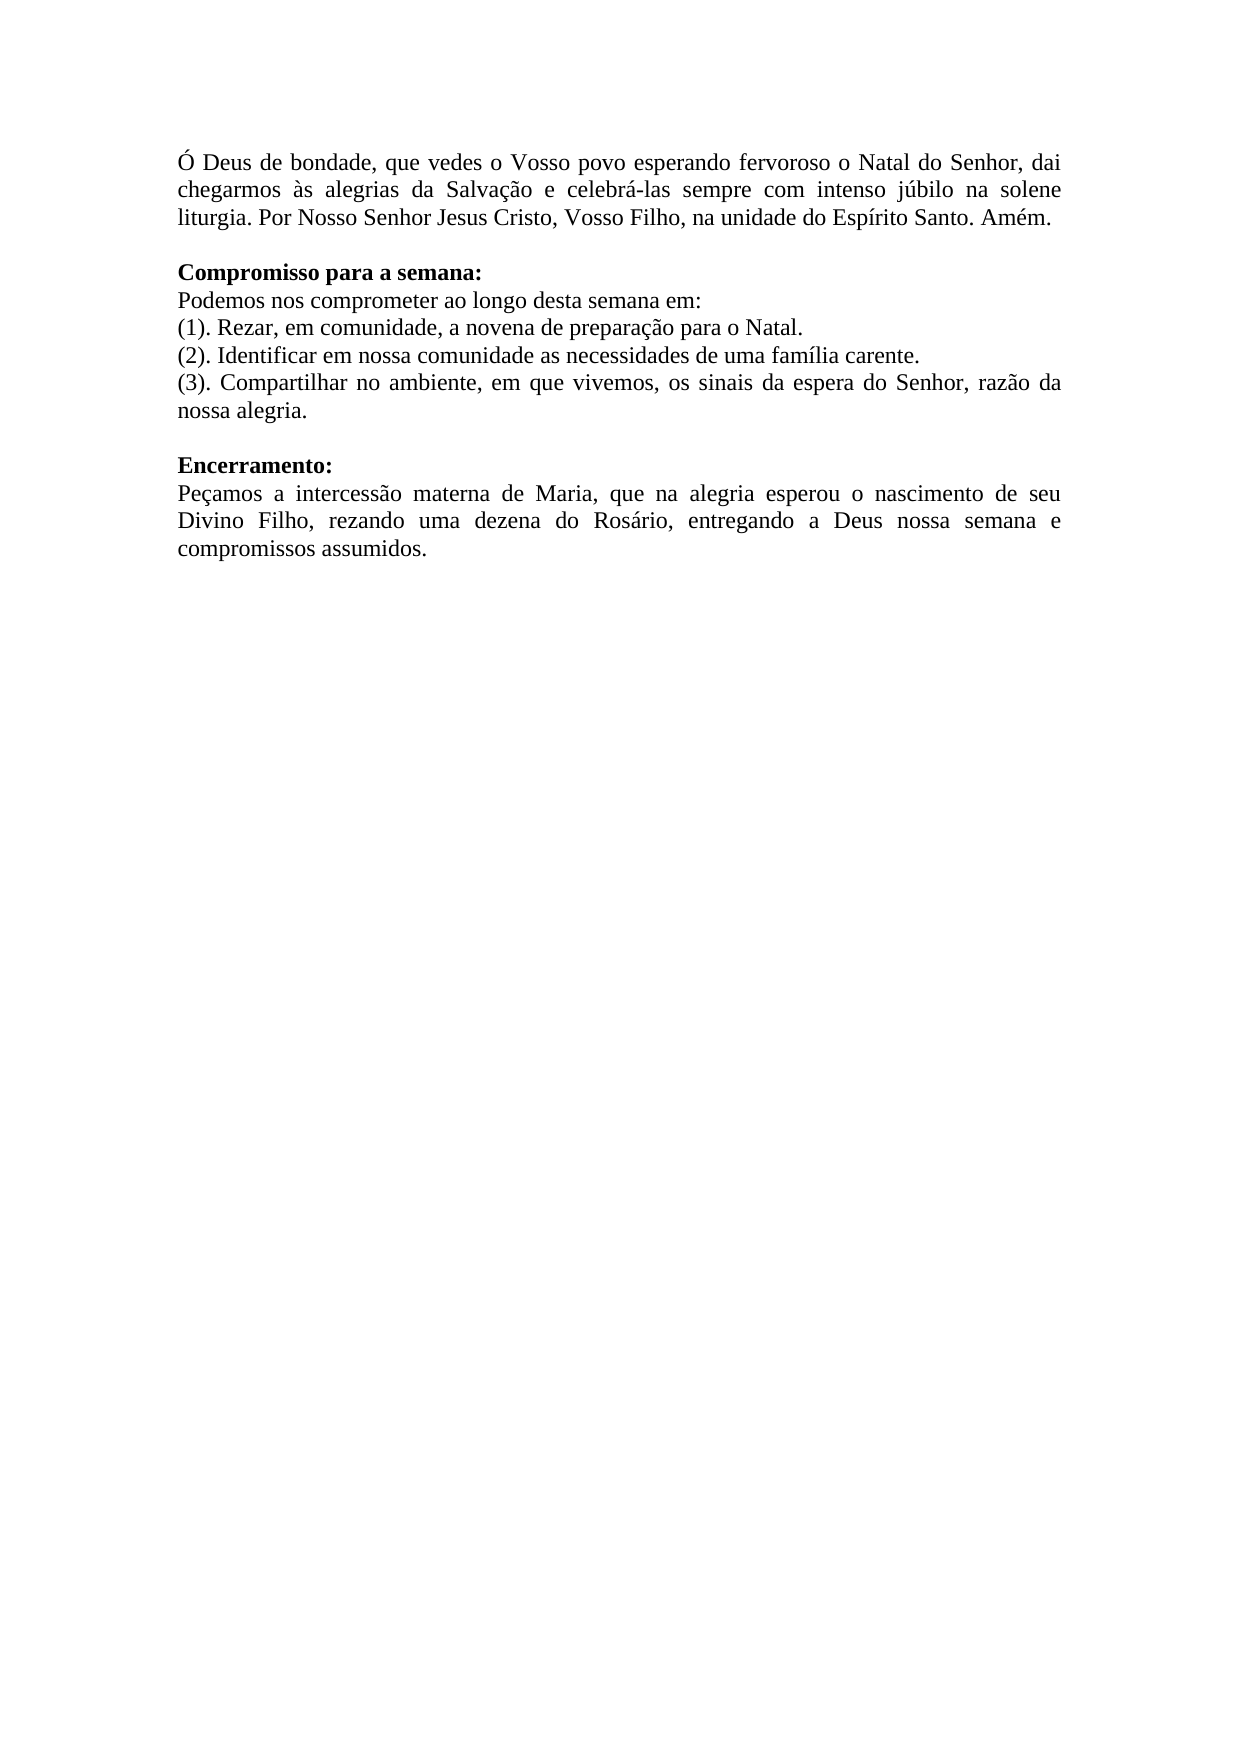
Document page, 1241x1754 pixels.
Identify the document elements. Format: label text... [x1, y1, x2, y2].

text Ó Deus de bondade, que vedes o Vosso povo esperando fervoroso o Natal do Senhor, dai chegarmos às alegrias da Salvação e celebrá-las sempre com intenso júbilo na solene liturgia. Por Nosso Senhor Jesus Cristo, Vosso Filho, na unidade do Espírito Santo. Amém. [177, 148, 1063, 230]
text (2). Identificar em nossa comunidade as necessidades de uma família carente. [177, 341, 1063, 368]
text (3). Compartilhar no ambiente, em que vivemos, os sinais da espera do Senhor, razão da nossa alegria. [177, 368, 1063, 424]
text Podemos nos comprometer ao longo desta semana em: [177, 286, 1063, 313]
text Compromisso para a semana: [177, 258, 1063, 286]
text Encerramento: [177, 451, 1063, 479]
text (1). Rezar, em comunidade, a novena de preparação para o Natal. [177, 313, 1063, 341]
text Peçamos a intercessão materna de Maria, que na alegria esperou o nascimento de seu Divino Filho, rezando uma dezena do Rosário, entregando a Deus nossa semana e compromissos assumidos. [177, 479, 1063, 562]
